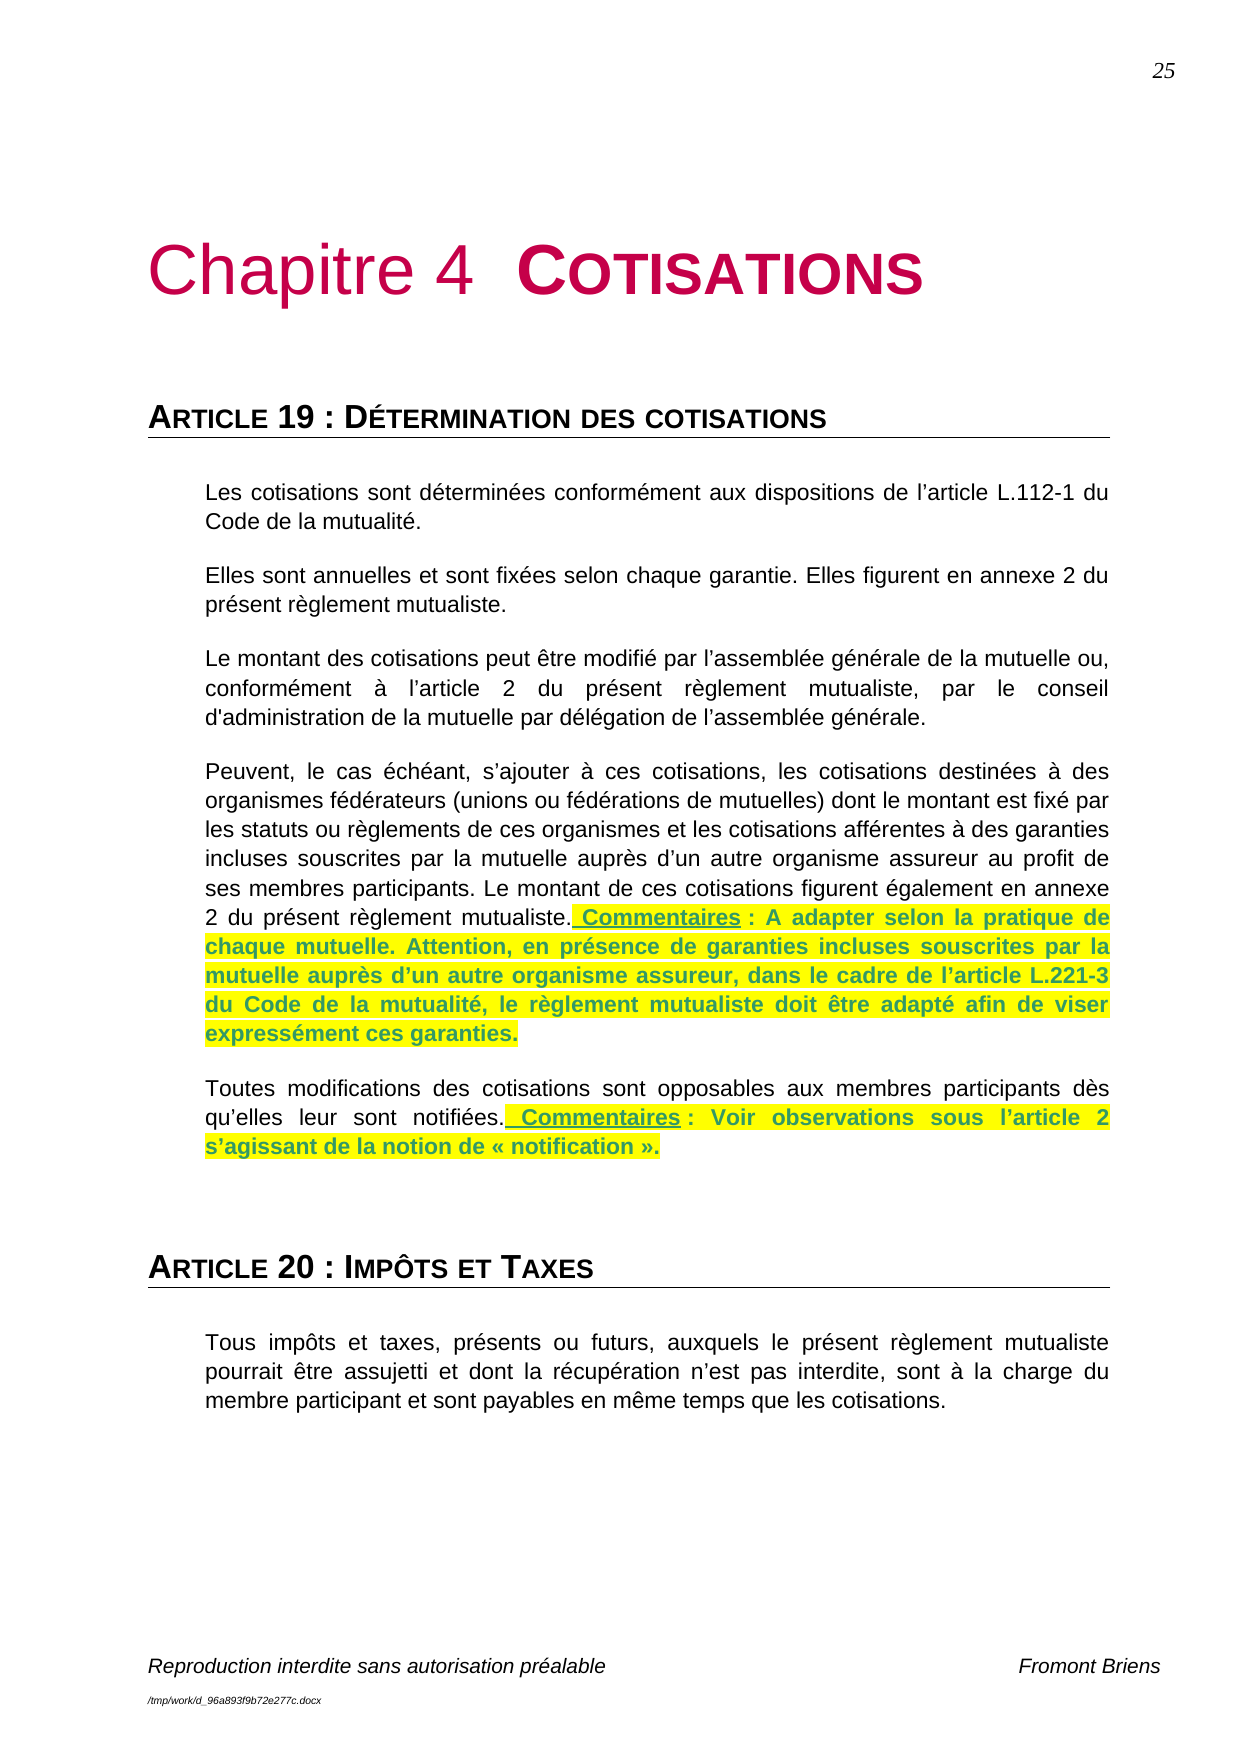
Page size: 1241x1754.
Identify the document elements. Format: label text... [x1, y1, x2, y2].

text Toutes modifications des cotisations sont opposables aux membres participants dès qu’elles leur sont notifiées. Commentaires : Voir observations sous l’article 2 s’agissant de la notion de « notification ». [205, 1072, 1110, 1159]
text Tous impôts et taxes, présents ou futurs, auxquels le présent règlement mutualiste pourrait être assujetti et dont la récupération n’est pas interdite, sont à la charge du membre participant et sont payables en même temps que les cotisations. [205, 1326, 1110, 1413]
text Le montant des cotisations peut être modifié par l’assemblée générale de la mutuelle ou, conformément à l’article 2 du présent règlement mutualiste, par le conseil d'administration de la mutuelle par délégation de l’assemblée générale. [205, 643, 1110, 730]
subtitle Article 19 : Détermination des cotisations [148, 397, 1110, 437]
text Elles sont annuelles et sont fixées selon chaque garantie. Elles figurent en annexe 2 du présent règlement mutualiste. [205, 559, 1110, 618]
subtitle Article 20 : Impôts et Taxes [148, 1247, 1110, 1287]
text Peuvent, le cas échéant, s’ajouter à ces cotisations, les cotisations destinées à des organismes fédérateurs (unions ou fédérations de mutuelles) dont le montant est fixé par les statuts ou règlements de ces organismes et les cotisations afférentes à des garanties incluses souscrites par la mutuelle auprès d’un autre organisme assureur au profit de ses membres participants. Le montant de ces cotisations figurent également en annexe 2 du présent règlement mutualiste. Commentaires : A adapter selon la pratique de chaque mutuelle. Attention, en présence de garanties incluses souscrites par la mutuelle auprès d’un autre organisme assureur, dans le cadre de l’article L.221-3 du Code de la mutualité, le règlement mutualiste doit être adapté afin de viser expressément ces garanties. [205, 755, 1110, 933]
text Les cotisations sont déterminées conformément aux dispositions de l’article L.112-1 du Code de la mutualité. [205, 476, 1110, 534]
text Cotisations [148, 228, 1175, 309]
